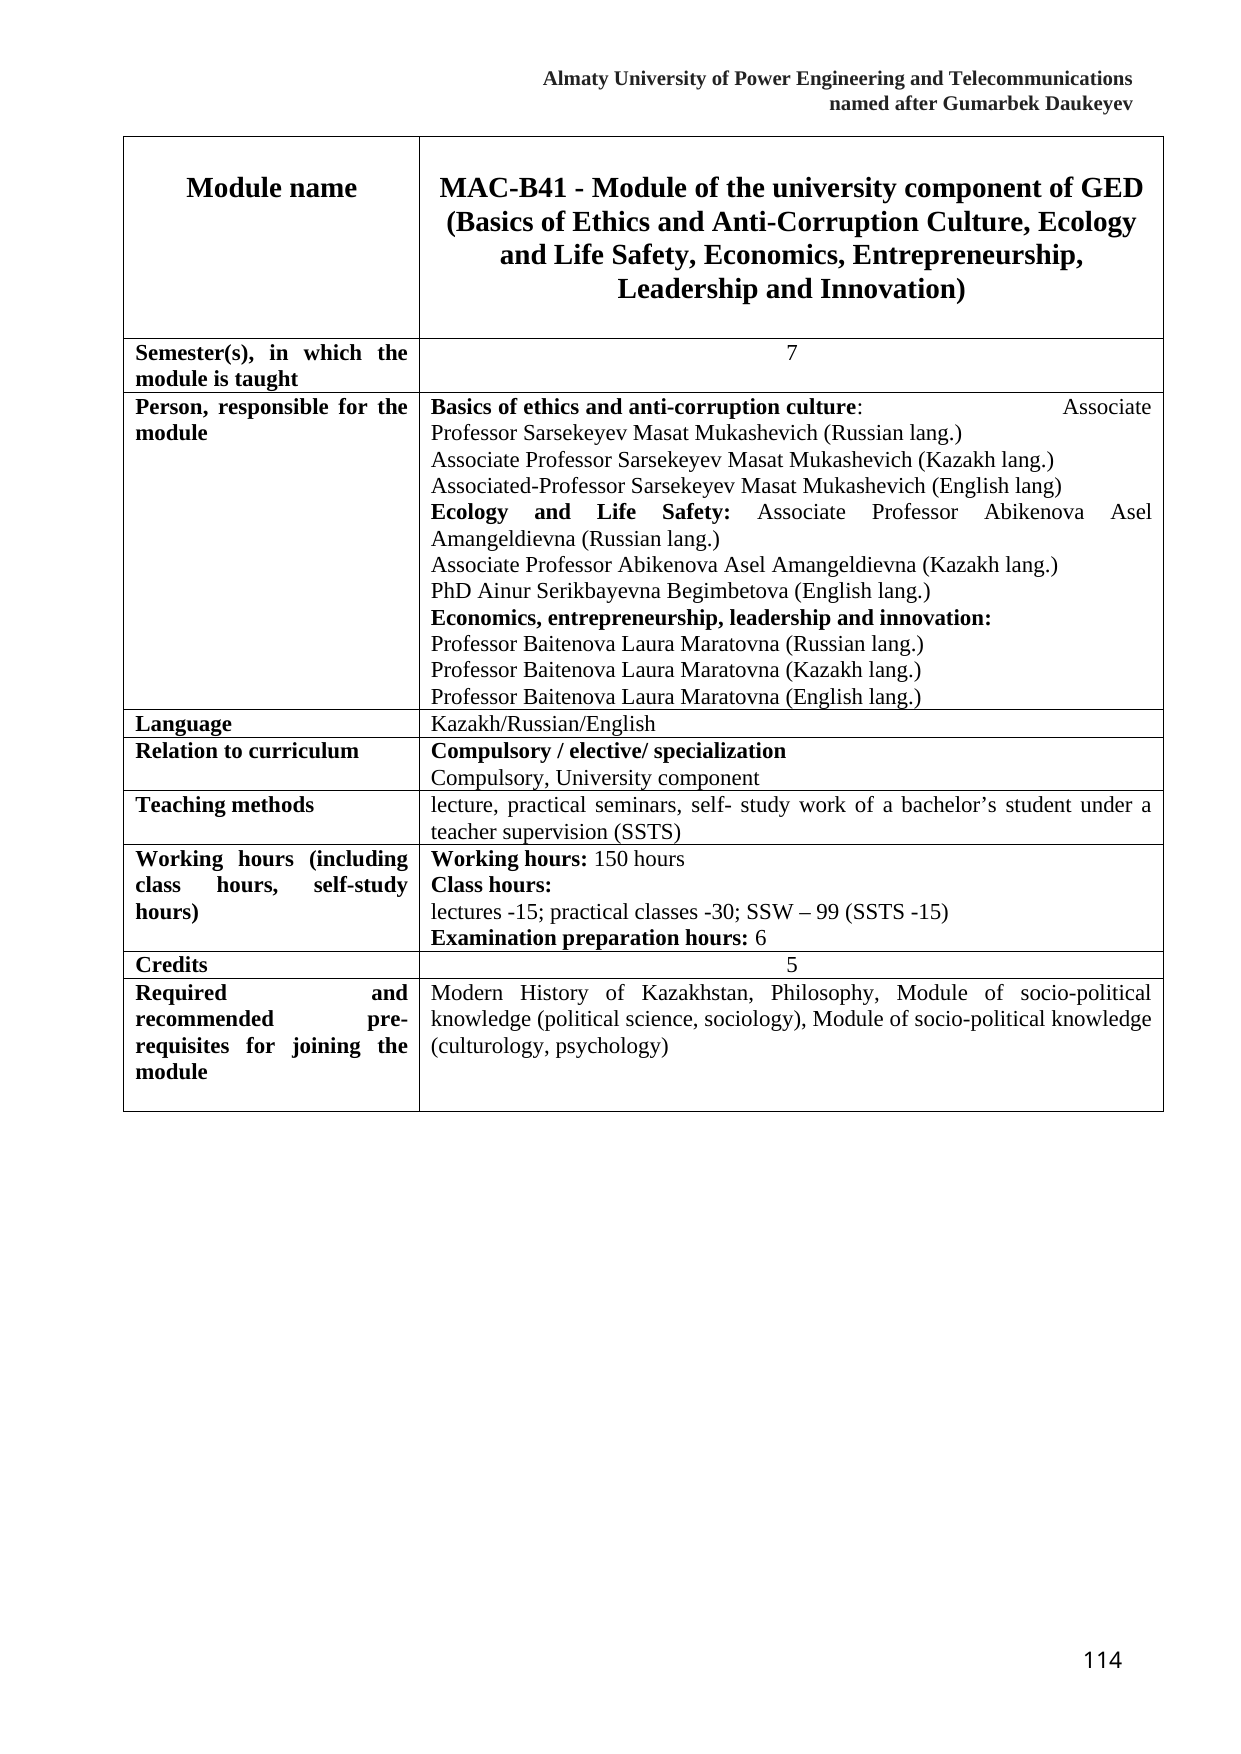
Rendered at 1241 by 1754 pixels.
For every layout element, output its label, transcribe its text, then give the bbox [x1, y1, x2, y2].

table_header Module name [124, 137, 419, 338]
table_cell Working hours (including class hours, self-study hours) [124, 845, 419, 951]
table_cell 5 [420, 952, 1163, 978]
table_cell Kazakh/Russian/English [420, 710, 1163, 737]
table_cell Modern History of Kazakhstan, Philosophy, Module of socio-political knowledge (political science, sociology), Module of socio-political knowledge (culturology, psychology) [420, 979, 1163, 1111]
table_cell Teaching methods [124, 791, 419, 844]
table_cell Compulsory / elective/ specialization Compulsory, University component [420, 738, 1163, 790]
table_cell Required and recommended pre-requisites for joining the module [124, 979, 419, 1111]
table_header MAС-B41 - Module of the university component of GED (Basics of Ethics and Anti-Corruption Culture, Ecology and Life Safety, Economics, Entrepreneurship, Leadership and Innovation) [420, 137, 1163, 338]
table_cell Language [124, 710, 419, 737]
table_cell lecture, practical seminars, self- study work of a bachelor’s student under a teacher supervision (SSTS) [420, 791, 1163, 844]
table_cell Working hours: 150 hours Class hours: lectures -15; practical classes -30; SSW – 99 (SSTS -15) Examination preparation hours: 6 [420, 845, 1163, 951]
table_cell Credits [124, 952, 419, 978]
table_cell 7 [420, 339, 1163, 392]
table_cell Person, responsible for the module [124, 393, 419, 709]
table_cell Relation to curriculum [124, 738, 419, 790]
table_cell Semester(s), in which the module is taught [124, 339, 419, 392]
table_cell Basics of ethics and anti-corruption culture: Associate Professor Sarsekeyev Masat Mukashevich (Russian lang.) Associate Professor Sarsekeyev Masat Mukashevich (Kazakh lang.) Associated-Professor Sarsekeyev Masat Mukashevich (English lang) Ecology and Life Safety: Associate Professor Abikenova Asel Amangeldievna (Russian lang.) Associate Professor Abikenova Asel Amangeldievna (Kazakh lang.) PhD Ainur Serikbayevna Begimbetova (English lang.) Economics, entrepreneurship, leadership and innovation: Professor Baitenova Laura Maratovna (Russian lang.) Professor Baitenova Laura Maratovna (Kazakh lang.) Professor Baitenova Laura Maratovna (English lang.) [420, 393, 1163, 709]
